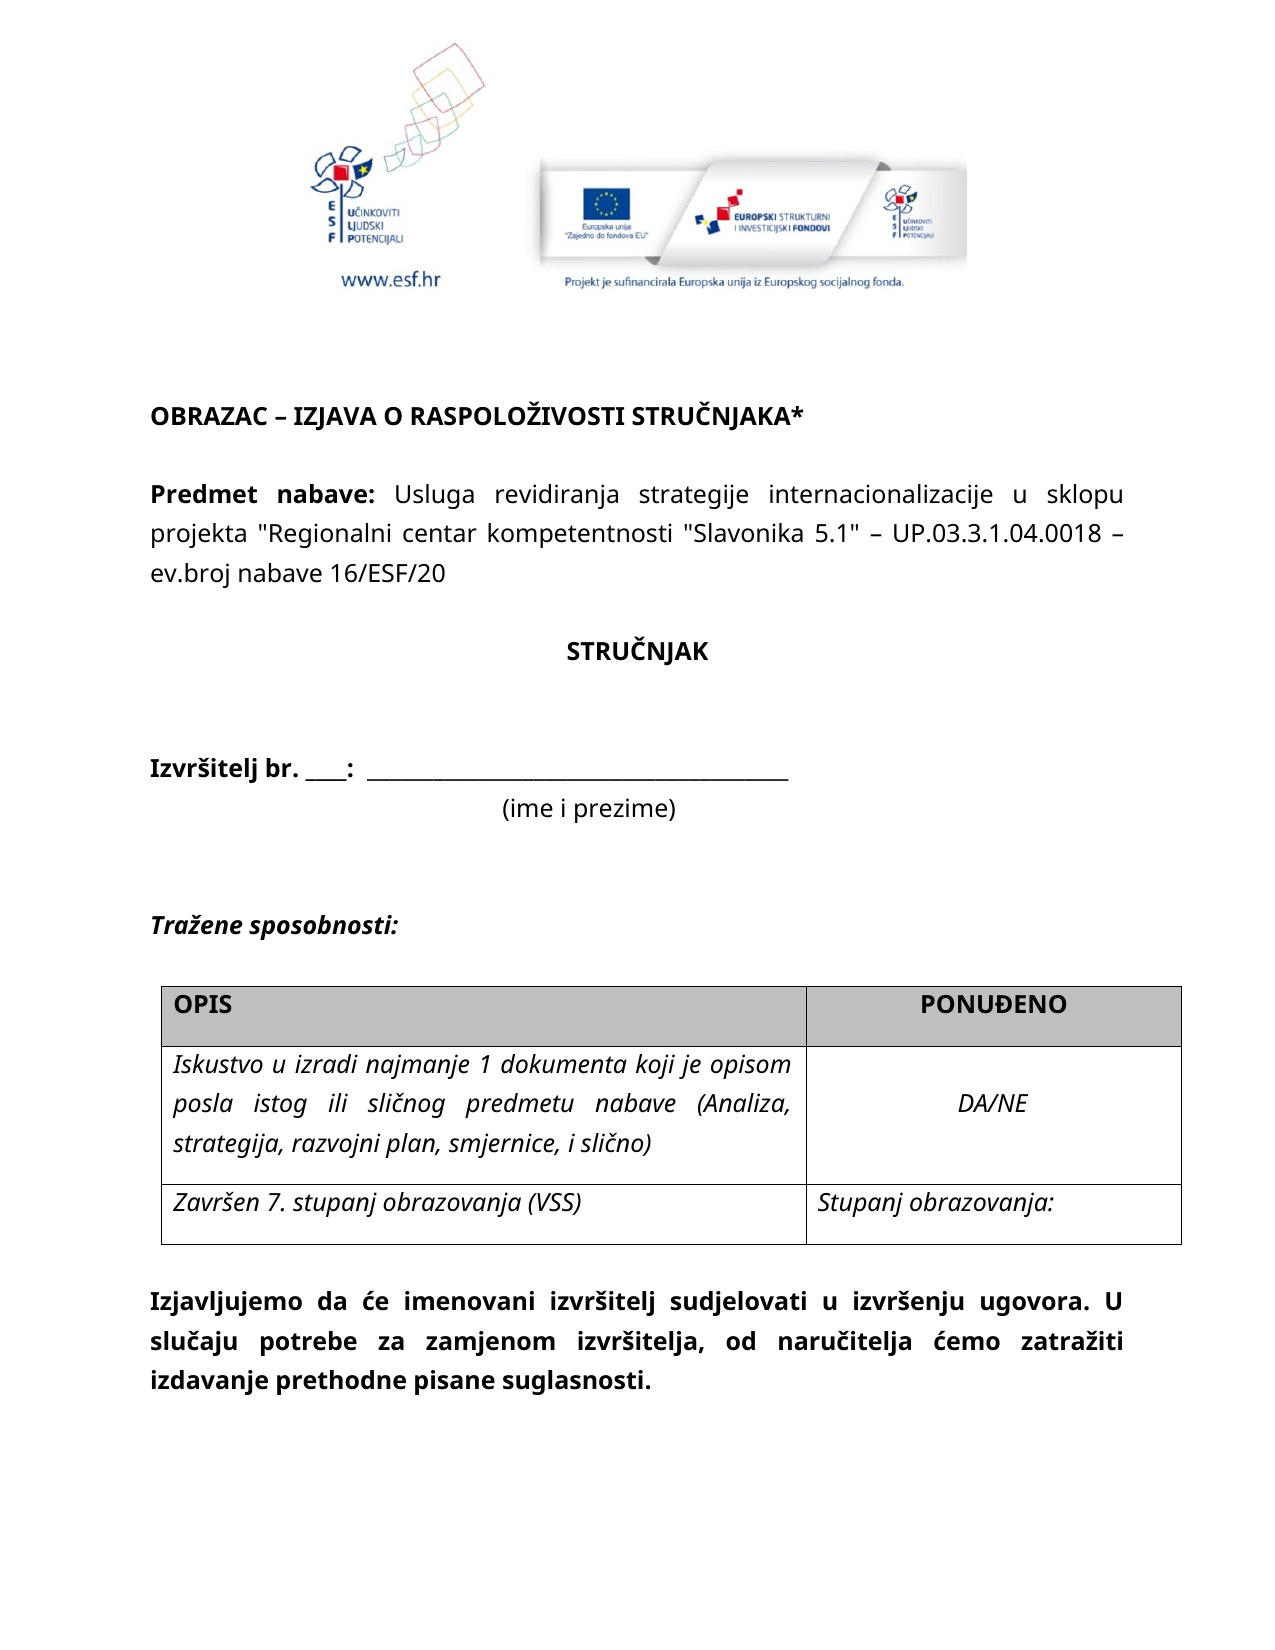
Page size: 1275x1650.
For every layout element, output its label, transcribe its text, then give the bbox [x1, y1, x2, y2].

table_header OPIS [162, 987, 806, 1046]
text (ime i prezime) [150, 790, 1125, 824]
text Izjavljujemo da će imenovani izvršitelj sudjelovati u izvršenju ugovora. U slučaju potrebe za zamjenom izvršitelja, od naručitelja ćemo zatražiti izdavanje prethodne pisane suglasnosti. [150, 1284, 1125, 1396]
text Predmet nabave: Usluga revidiranja strategije internacionalizacije u sklopu projekta "Regionalni centar kompetentnosti "Slavonika 5.1" – UP.03.3.1.04.0018 – ev.broj nabave 16/ESF/20 [150, 477, 1125, 589]
picture [307, 43, 968, 295]
table_cell Završen 7. stupanj obrazovanja (VSS) [162, 1185, 806, 1244]
text Izvršitelj br. ____: ______________________________________ [150, 751, 1125, 785]
table_cell Stupanj obrazovanja: [807, 1185, 1181, 1244]
text STRUČNJAK [150, 633, 1125, 668]
text Tražene sposobnosti: [150, 908, 1125, 942]
table_cell Iskustvo u izradi najmanje 1 dokumenta koji je opisom posla istog ili sličnog predmetu nabave (Analiza, strategija, razvojni plan, smjernice, i slično) [162, 1047, 806, 1184]
table_cell DA/NE [807, 1047, 1181, 1184]
table_header PONUĐENO [807, 987, 1181, 1046]
text OBRAZAC – IZJAVA O RASPOLOŽIVOSTI STRUČNJAKA* [150, 398, 1125, 433]
